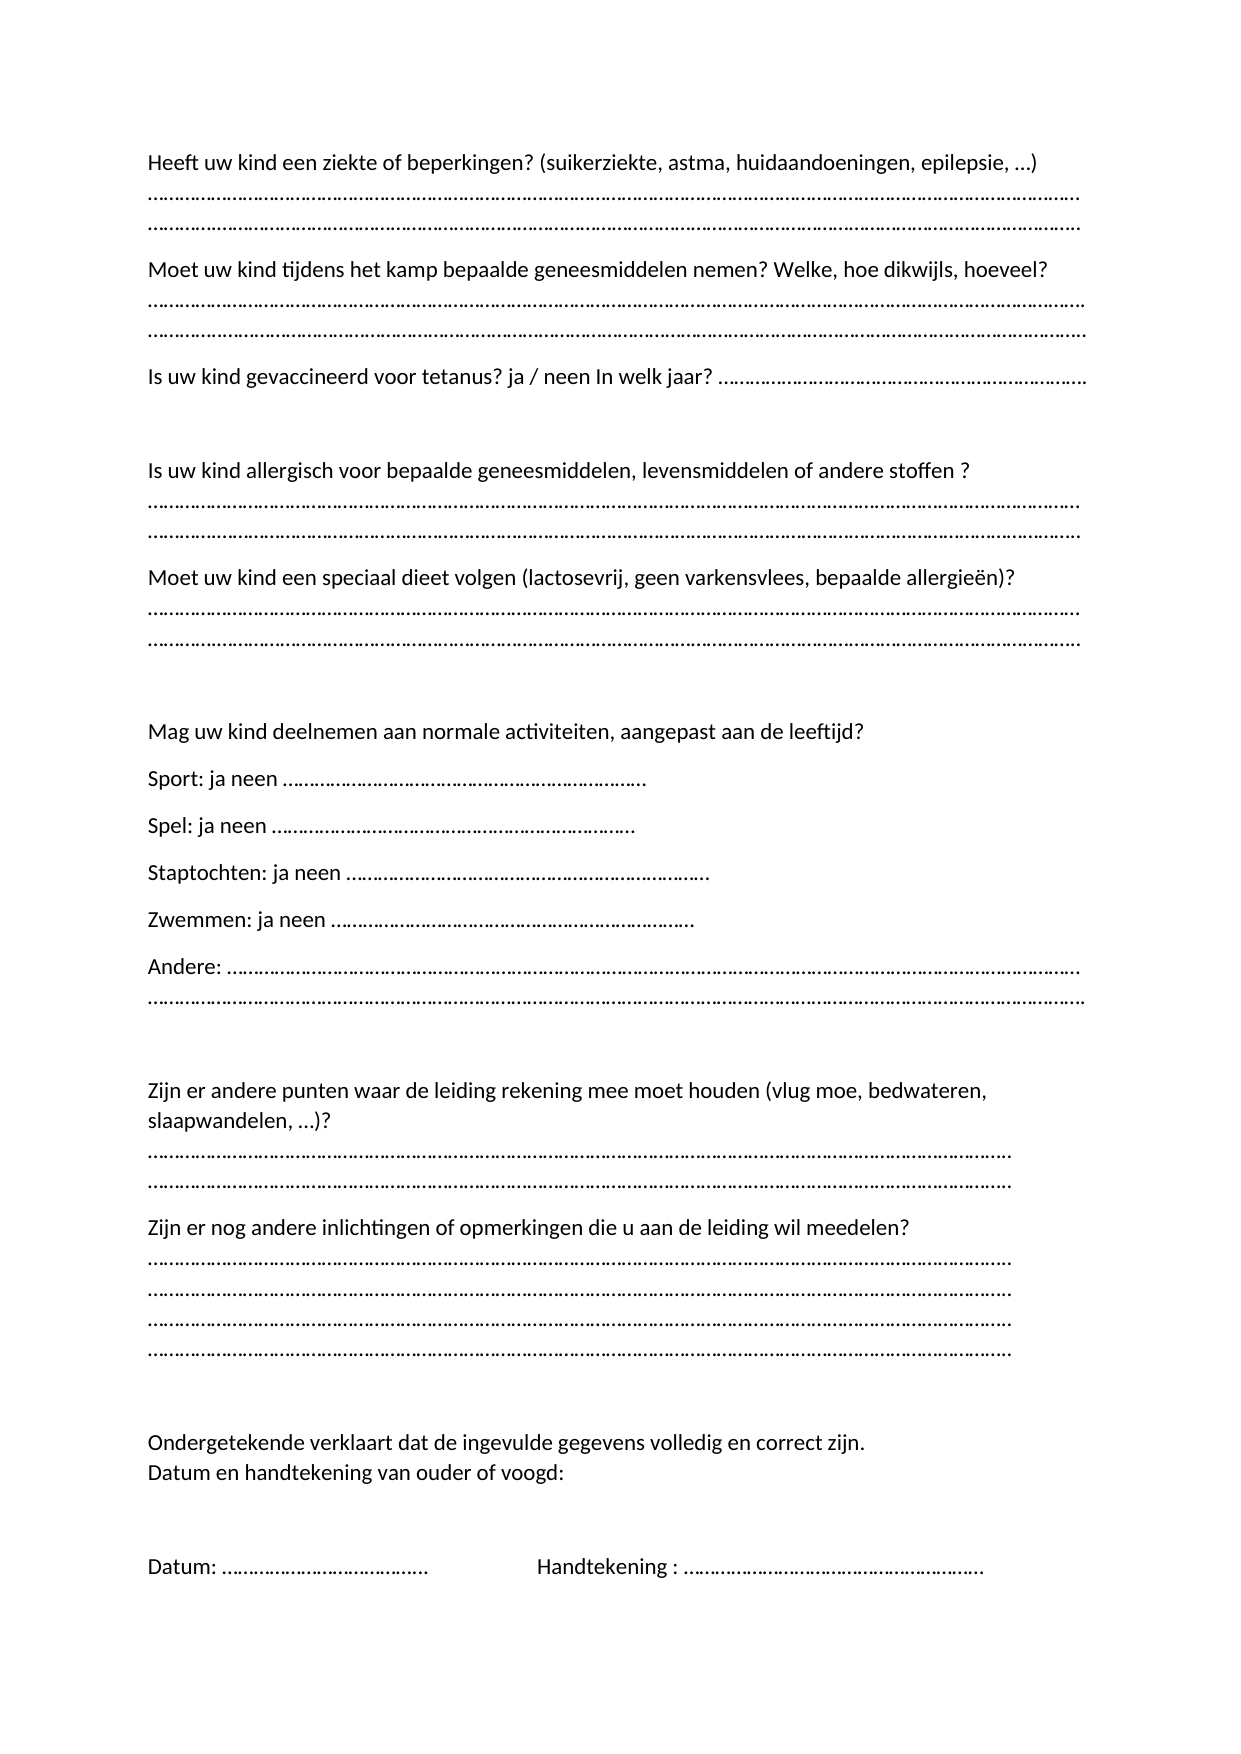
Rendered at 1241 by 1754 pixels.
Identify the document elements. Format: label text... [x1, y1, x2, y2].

text Moet uw kind tijdens het kamp bepaalde geneesmiddelen nemen? Welke, hoe dikwijls, hoeveel? …………………………………………………………………………………………………………………………………………………………….…………..……………………………………………………………………………………………………………………………………………….. [148, 255, 1093, 343]
text Ondergetekende verklaart dat de ingevulde gegevens volledig en correct zijn. Datum en handtekening van ouder of voogd: [148, 1428, 1093, 1486]
text Is uw kind gevaccineerd voor tetanus? ja / neen In welk jaar? ……………………………………………………………. [148, 362, 1093, 390]
text Moet uw kind een speciaal dieet volgen (lactosevrij, geen varkensvlees, bepaalde allergieën)? ……………………………………………………………………………………………………………………………………………………………………….……………………………………………………………………………………………………………………………………………….. [148, 563, 1093, 652]
text Sport: ja neen …………………………………………………………… [148, 764, 1093, 792]
text Datum: ………………………………... Handtekening : ………………………………………………… [148, 1552, 1093, 1580]
text Is uw kind allergisch voor bepaalde geneesmiddelen, levensmiddelen of andere stoffen ? ……………………………………………………………………………………………………………………………………………………………………….……………………………………………………………………………………………………………………………………………….. [148, 456, 1093, 544]
text Zijn er andere punten waar de leiding rekening mee moet houden (vlug moe, bedwateren, slaapwandelen, …)? ……………………………………………………………………………………………………………………………………………….. ……………………………………………………………………………………………………………………………………………….. [148, 1076, 1093, 1194]
text Mag uw kind deelnemen aan normale activiteiten, aangepast aan de leeftijd? [148, 717, 1093, 745]
text Heeft uw kind een ziekte of beperkingen? (suikerziekte, astma, huidaandoeningen, epilepsie, …) ……………………………………………………………………………………………………………………………………………………………………….……………………………………………………………………………………………………………………………………………….. [148, 148, 1093, 236]
text Spel: ja neen …………………………………………………………… [148, 811, 1093, 839]
text Zijn er nog andere inlichtingen of opmerkingen die u aan de leiding wil meedelen? ……………………………………………………………………………………………………………………………………………….. ……………………………………………………………………………………………………………………………………………….. ……………………………………………………………………………………………………………………………………………….. ……………………………………………………………………………………………………………………………………………….. [148, 1213, 1093, 1362]
text Andere: ……………………………………………………………………………………………………………………………………………… ……………………………………………………………………………………………………………………………………………………………. [148, 952, 1093, 1010]
text Zwemmen: ja neen …………………………………………………………… [148, 905, 1093, 933]
text Staptochten: ja neen …………………………………………………………… [148, 858, 1093, 886]
